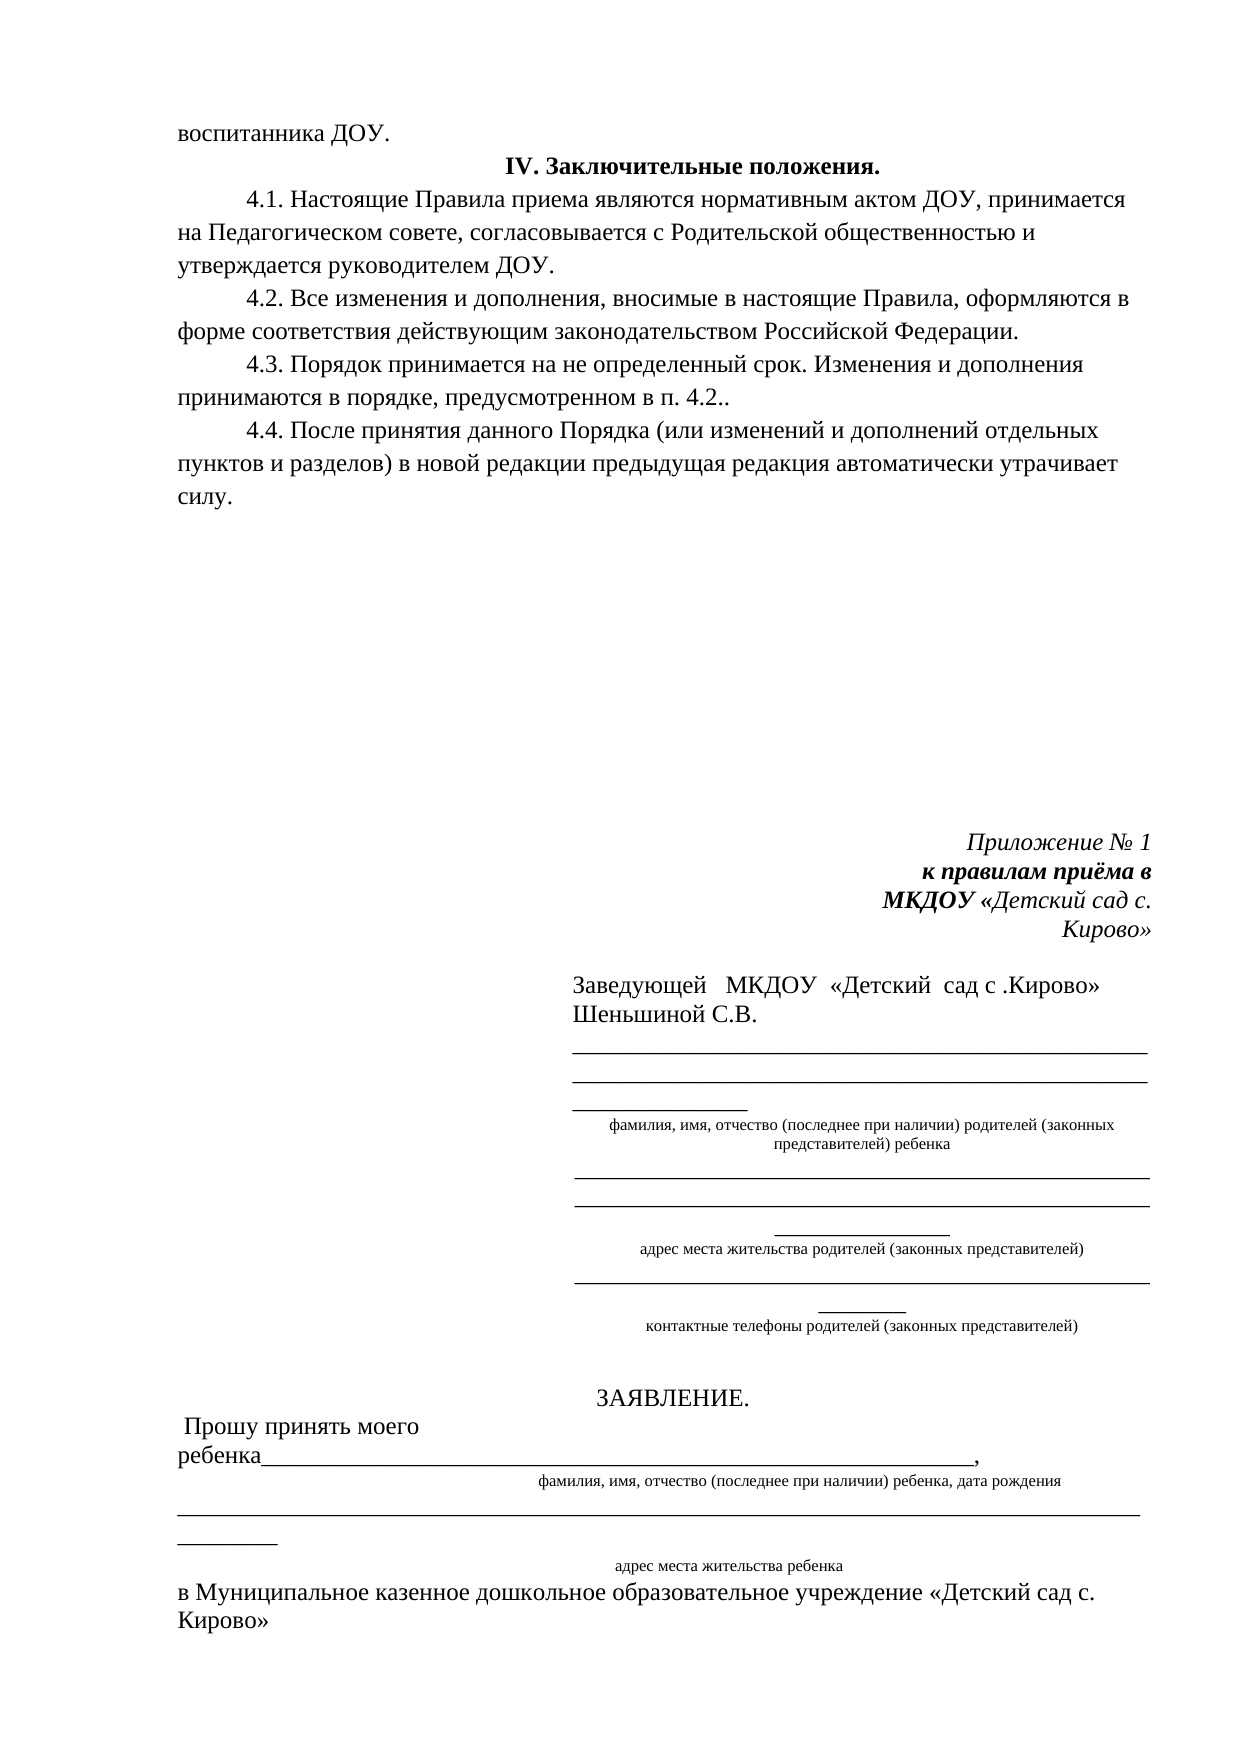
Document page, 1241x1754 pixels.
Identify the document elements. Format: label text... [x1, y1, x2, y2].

table_header Заведующей МКДОУ «Детский сад с .Кирово» Шеньшиной С.В. __________________________________________________________________________________________________________ фамилия, имя, отчество (последнее при наличии) родителей (законных представителей) ребенка __________________________________________________________________________________________________________ адрес места жительства родителей (законных представителей) _____________________________________________________ контактные телефоны родителей (законных представителей) [561, 971, 1163, 1354]
text 4.4. После принятия данного Порядка (или изменений и дополнений отдельных пунктов и разделов) в новой редакции предыдущая редакция автоматически утрачивает силу. [177, 415, 1152, 510]
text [177, 118, 1152, 147]
text 4.1. Настоящие Правила приема являются нормативным актом ДОУ, принимается на Педагогическом совете, согласовывается с Родительской общественностью и утверждается руководителем ДОУ. [177, 184, 1152, 279]
text МКДОУ «Детский сад с. Кирово» [177, 885, 1152, 942]
text к правилам приёма в [177, 856, 1152, 885]
text 4.2. Все изменения и дополнения, вносимые в настоящие Правила, оформляются в форме соответствия действующим законодательством Российской Федерации. [177, 283, 1152, 345]
text ЗАЯВЛЕНИЕ. Прошу принять моего ребенка_________________________________________________________, фамилия, имя, отчество (последнее при наличии) ребенка, дата рождения _____________________________________________________________________________________ адрес места жительства ребенка в Муниципальное казенное дошкольное образовательное учреждение «Детский сад с. Кирово» [177, 1354, 1152, 1634]
text 4.3. Порядок принимается на не определенный срок. Изменения и дополнения принимаются в порядке, предусмотренном в п. 4.2.. [177, 349, 1152, 411]
text Приложение № 1 [177, 827, 1152, 856]
text IV. Заключительные положения. [177, 151, 1152, 180]
